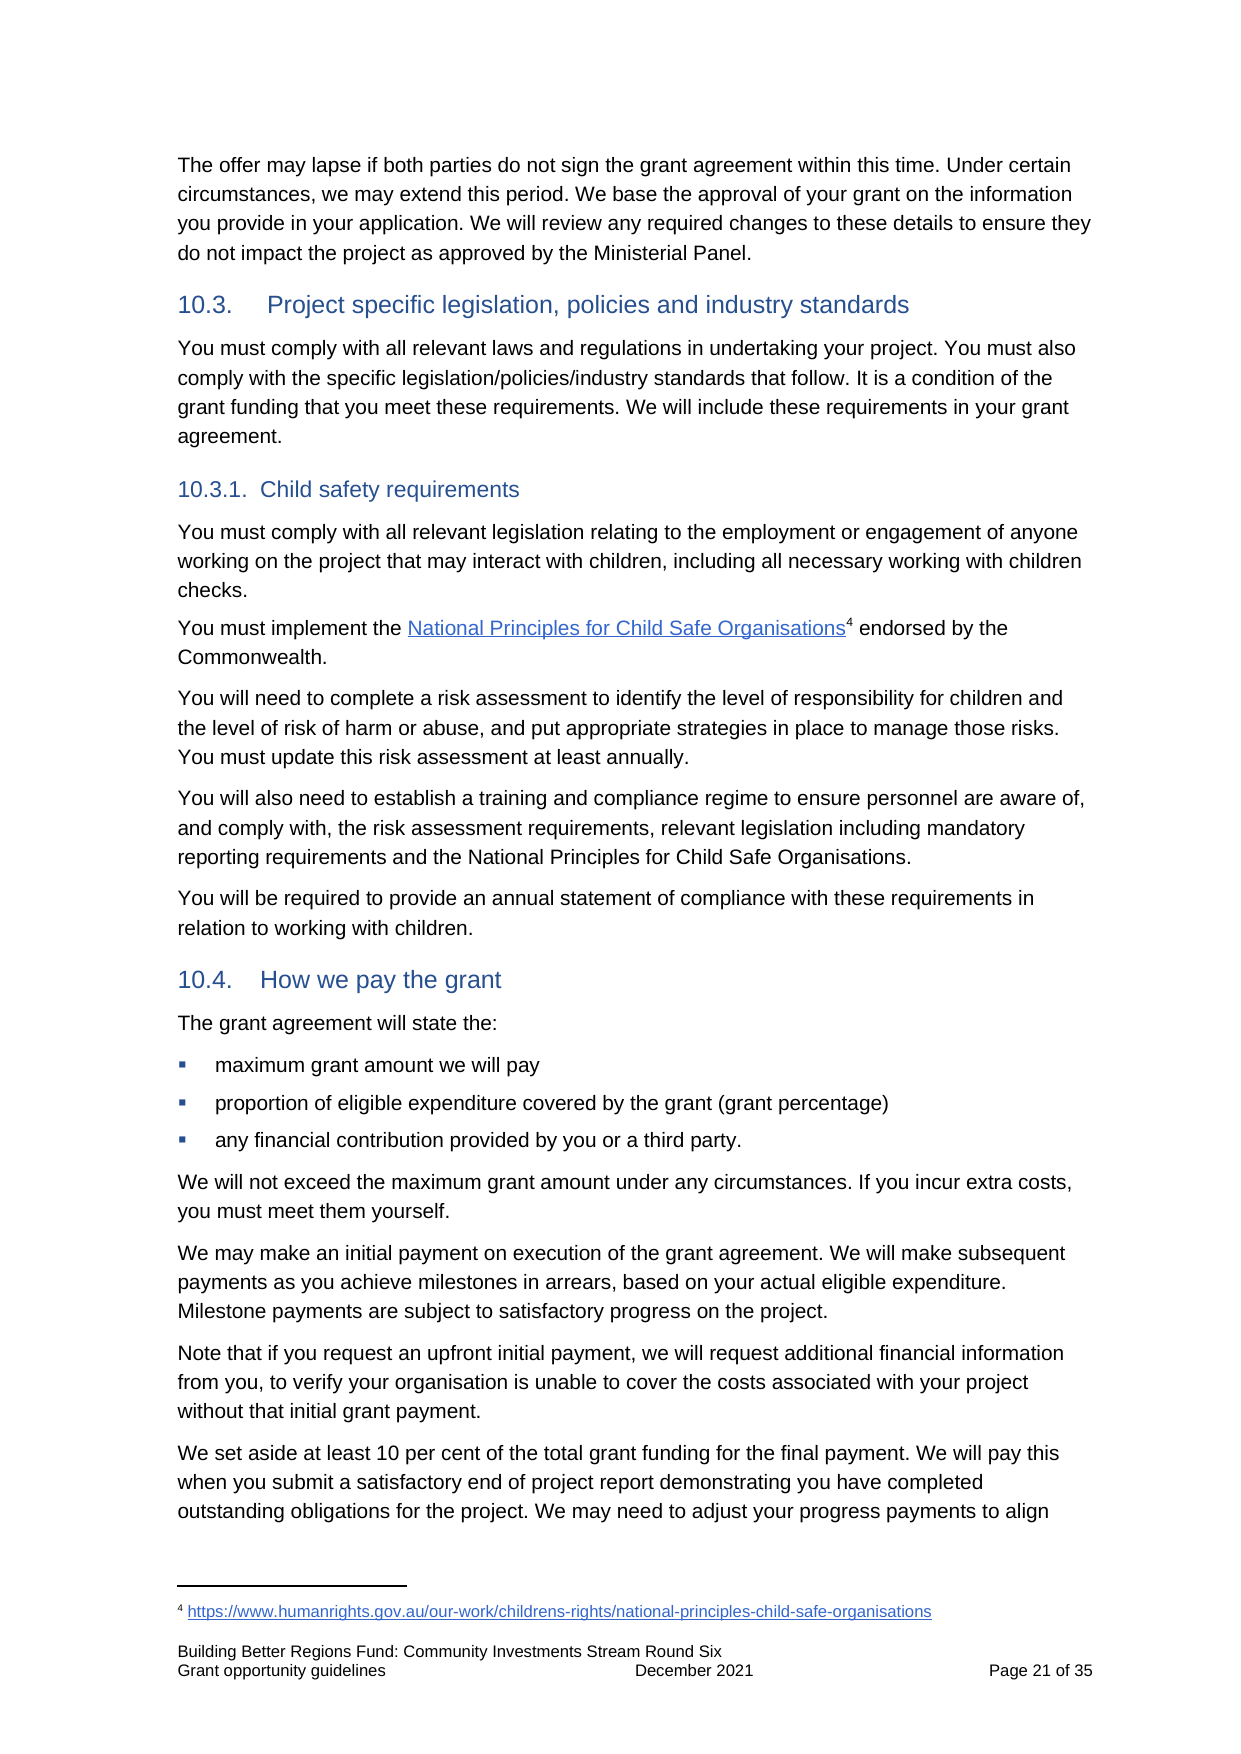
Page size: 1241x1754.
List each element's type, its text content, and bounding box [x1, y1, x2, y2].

text We may make an initial payment on execution of the grant agreement. We will make subsequent payments as you achieve milestones in arrears, based on your actual eligible expenditure. Milestone payments are subject to satisfactory progress on the project. [177, 1235, 1092, 1323]
text You will also need to establish a training and compliance regime to ensure personnel are aware of, and comply with, the risk assessment requirements, relevant legislation including mandatory reporting requirements and the National Principles for Child Safe Organisations. [177, 781, 1092, 868]
list proportion of eligible expenditure covered by the grant (grant percentage) [177, 1085, 1092, 1114]
text You will need to complete a risk assessment to identify the level of responsibility for children and the level of risk of harm or abuse, and put appropriate strategies in place to manage those risks. You must update this risk assessment at least annually. [177, 681, 1092, 768]
subtitle Project specific legislation, policies and industry standards [177, 289, 1092, 318]
text You will be required to provide an annual statement of compliance with these requirements in relation to working with children. [177, 881, 1092, 939]
list maximum grant amount we will pay [177, 1048, 1092, 1077]
text Note that if you request an upfront initial payment, we will request additional financial information from you, to verify your organisation is unable to cover the costs associated with your project without that initial grant payment. [177, 1335, 1092, 1423]
subtitle Child safety requirements [177, 473, 1092, 502]
text The grant agreement will state the: [177, 1006, 1092, 1035]
text The offer may lapse if both parties do not sign the grant agreement within this time. Under certain circumstances, we may extend this period. We base the approval of your grant on the information you provide in your application. We will review any required changes to these details to ensure they do not impact the project as approved by the Ministerial Panel. [177, 148, 1092, 264]
list any financial contribution provided by you or a third party. [177, 1123, 1092, 1152]
text We will not exceed the maximum grant amount under any circumstances. If you incur extra costs, you must meet them yourself. [177, 1164, 1092, 1223]
text You must implement the National Principles for Child Safe Organisations endorsed by the Commonwealth. [177, 610, 1092, 668]
list You must comply with all relevant legislation relating to the employment or engagement of anyone working on the project that may interact with children, including all necessary working with children checks. [177, 514, 1092, 602]
subtitle How we pay the grant [177, 964, 1092, 993]
text You must comply with all relevant laws and regulations in undertaking your project. You must also comply with the specific legislation/policies/industry standards that follow. It is a condition of the grant funding that you meet these requirements. We will include these requirements in your grant agreement. [177, 331, 1092, 448]
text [177, 1435, 1092, 1523]
